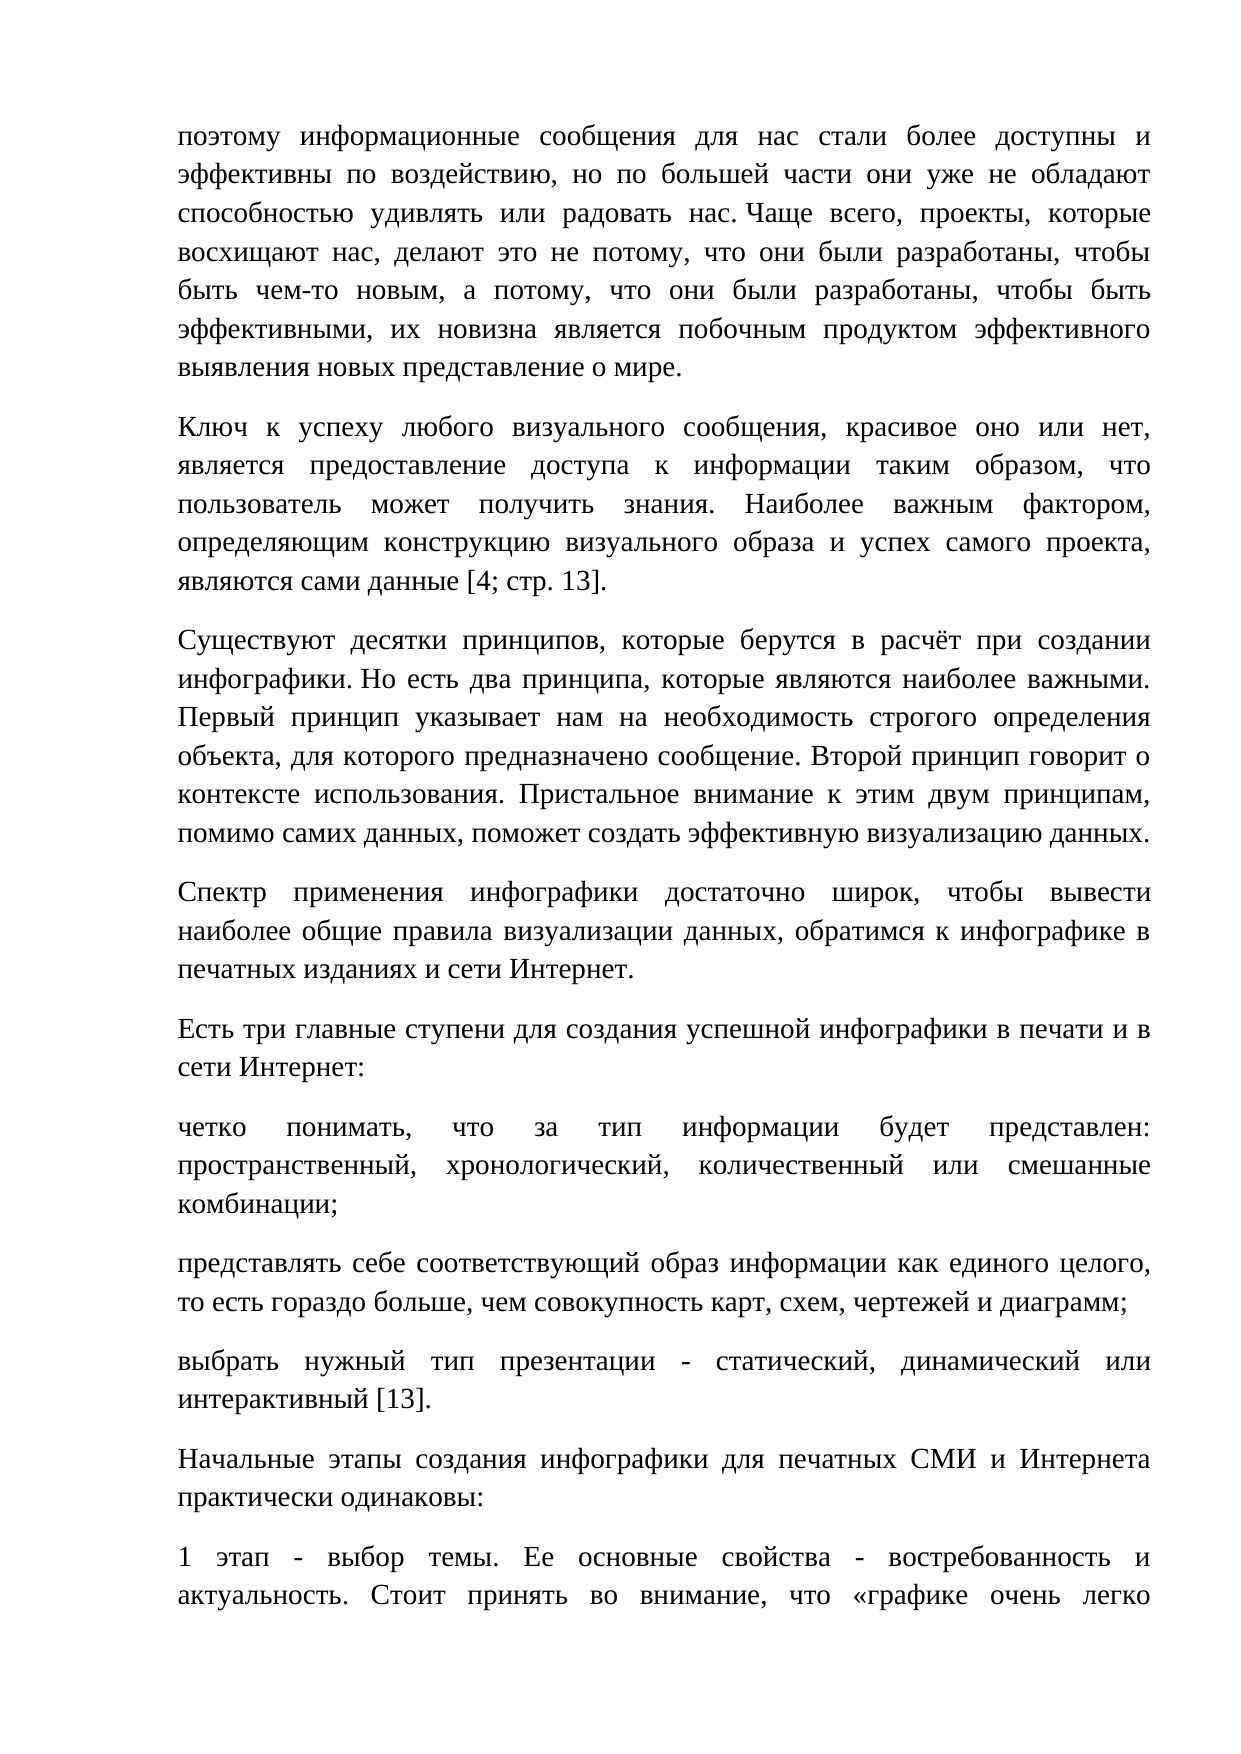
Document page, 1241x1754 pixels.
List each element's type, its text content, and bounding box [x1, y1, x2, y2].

text Есть три главные ступени для создания успешной инфографики в печати и в сети Интернет: [177, 1011, 1152, 1083]
text Существуют десятки принципов, которые берутся в расчёт при создании инфографики. Но есть два принципа, которые являются наиболее важными. Первый принцип указывает нам на необходимость строгого определения объекта, для которого предназначено сообщение. Второй принцип говорит о контексте использования. Пристальное внимание к этим двум принципам, помимо самих данных, поможет создать эффективную визуализацию данных. [177, 622, 1152, 848]
text Начальные этапы создания инфографики для печатных СМИ и Интернета практически одинаковы: [177, 1441, 1152, 1513]
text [177, 118, 1152, 383]
text Спектр применения инфографики достаточно широк, чтобы вывести наиболее общие правила визуализации данных, обратимся к инфографике в печатных изданиях и сети Интернет. [177, 874, 1152, 985]
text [177, 1539, 1152, 1611]
text представлять себе соответствующий образ информации как единого целого, то есть гораздо больше, чем совокупность карт, схем, чертежей и диаграмм; [177, 1245, 1152, 1317]
text выбрать нужный тип презентации - статический, динамический или интерактивный [13]. [177, 1343, 1152, 1415]
text четко понимать, что за тип информации будет представлен: пространственный, хронологический, количественный или смешанные комбинации; [177, 1109, 1152, 1219]
text Ключ к успеху любого визуального сообщения, красивое оно или нет, является предоставление доступа к информации таким образом, что пользователь может получить знания. Наиболее важным фактором, определяющим конструкцию визуального образа и успех самого проекта, являются сами данные [4; стр. 13]. [177, 409, 1152, 596]
